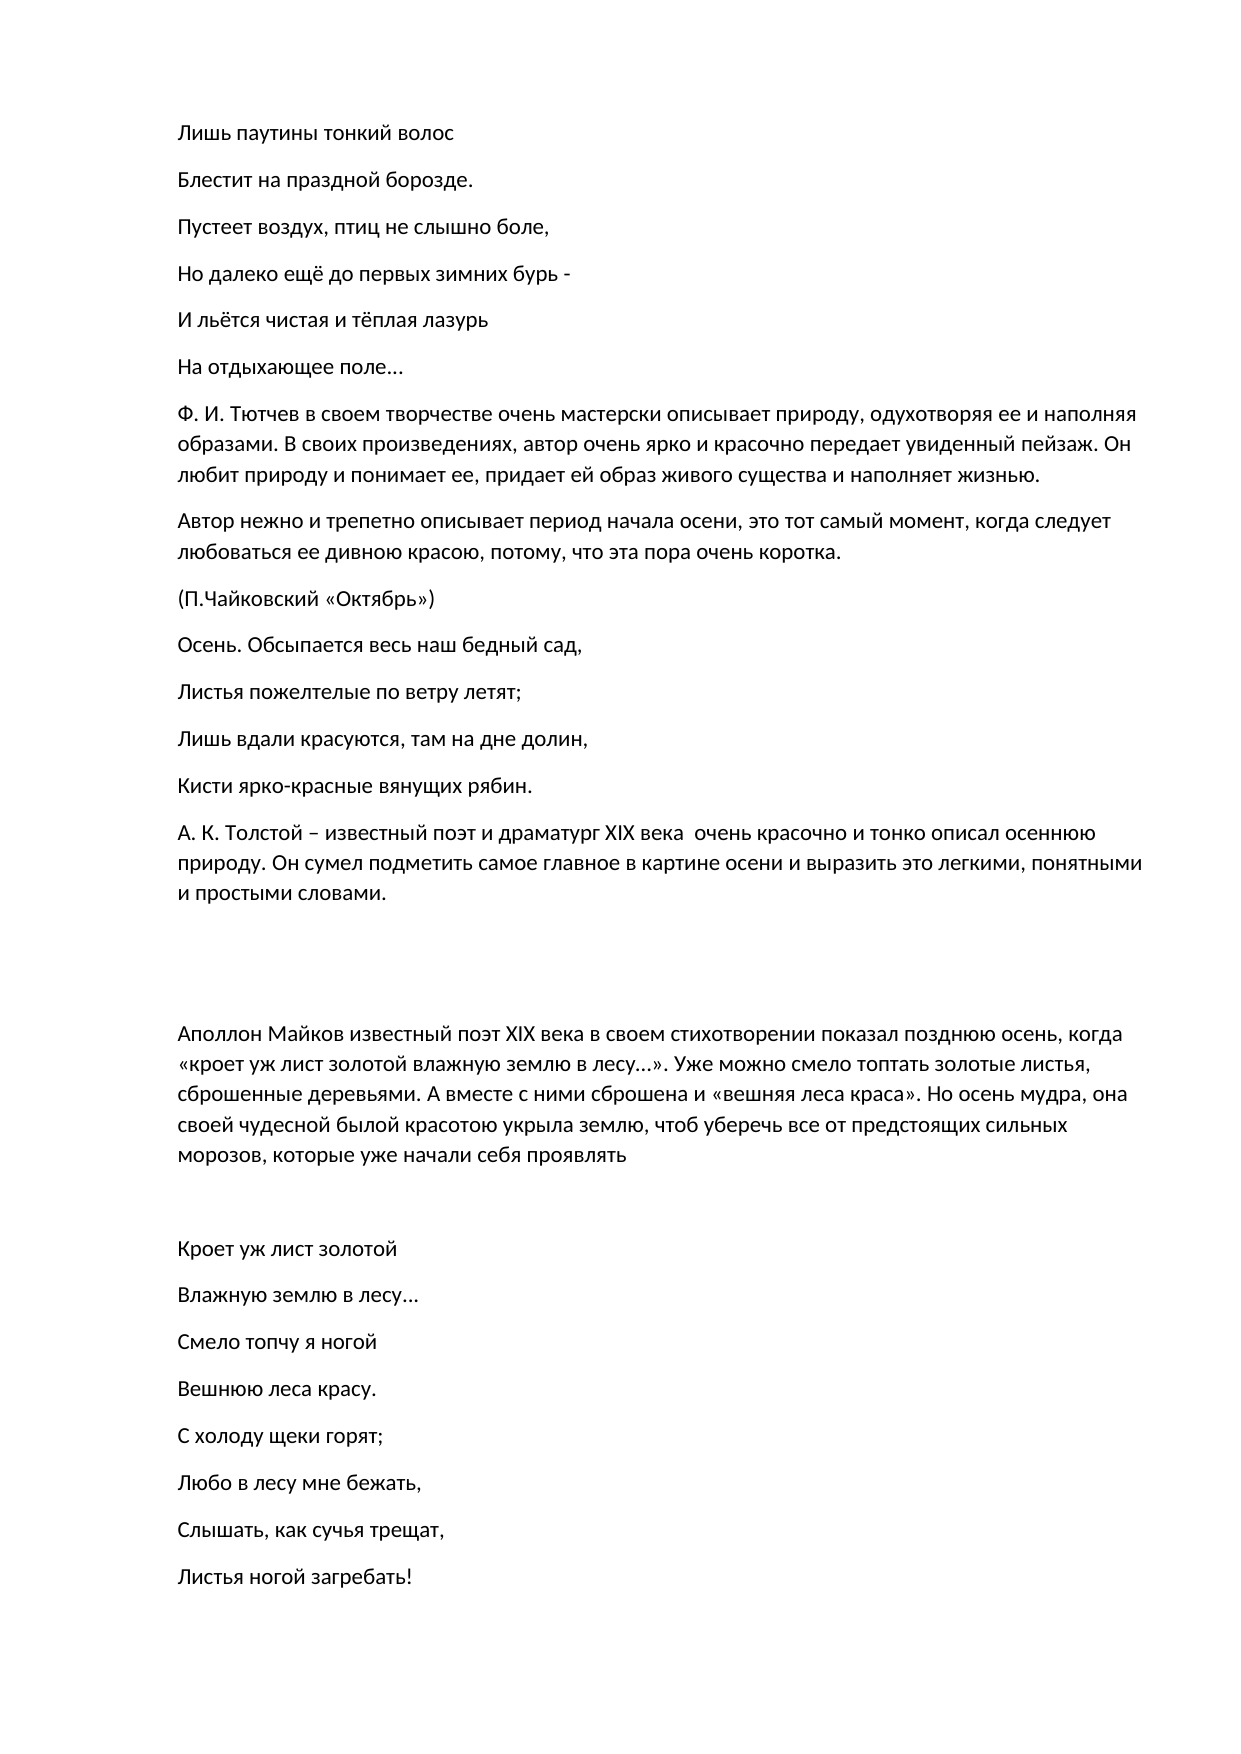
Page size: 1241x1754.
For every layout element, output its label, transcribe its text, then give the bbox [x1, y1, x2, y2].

text Влажную землю в лесу... [177, 1281, 1152, 1309]
text Вешнюю леса красу. [177, 1374, 1152, 1402]
text Блестит на праздной борозде. [177, 165, 1152, 193]
text Лишь вдали красуются, там на дне долин, [177, 724, 1152, 752]
text А. К. Толстой – известный поэт и драматург ХIХ века очень красочно и тонко описал осеннюю природу. Он сумел подметить самое главное в картине осени и выразить это легкими, понятными и простыми словами. [177, 818, 1152, 907]
text Осень. Обсыпается весь наш бедный сад, [177, 631, 1152, 659]
text Смело топчу я ногой [177, 1327, 1152, 1356]
text Листья ногой загребать! [177, 1562, 1152, 1590]
text Лишь паутины тонкий волос [177, 118, 1152, 146]
text С холоду щеки горят; [177, 1421, 1152, 1449]
text Аполлон Майков известный поэт ХIХ века в своем стихотворении показал позднюю осень, когда «кроет уж лист золотой влажную землю в лесу…». Уже можно смело топтать золотые листья, сброшенные деревьями. А вместе с ними сброшена и «вешняя леса краса». Но осень мудра, она своей чудесной былой красотою укрыла землю, чтоб уберечь все от предстоящих сильных морозов, которые уже начали себя проявлять [177, 1019, 1152, 1168]
text Слышать, как сучья трещат, [177, 1515, 1152, 1543]
text Но далеко ещё до первых зимних бурь - [177, 259, 1152, 287]
text На отдыхающее поле... [177, 352, 1152, 381]
text Листья пожелтелые по ветру летят; [177, 677, 1152, 706]
text Кроет уж лист золотой [177, 1234, 1152, 1262]
text (П.Чайковский «Октябрь») [177, 584, 1152, 612]
text Автор нежно и трепетно описывает период начала осени, это тот самый момент, когда следует любоваться ее дивною красою, потому, что эта пора очень коротка. [177, 507, 1152, 565]
text И льётся чистая и тёплая лазурь [177, 306, 1152, 334]
text Ф. И. Тютчев в своем творчестве очень мастерски описывает природу, одухотворяя ее и наполняя образами. В своих произведениях, автор очень ярко и красочно передает увиденный пейзаж. Он любит природу и понимает ее, придает ей образ живого существа и наполняет жизнью. [177, 399, 1152, 488]
text Любо в лесу мне бежать, [177, 1468, 1152, 1496]
text Кисти ярко-красные вянущих рябин. [177, 771, 1152, 799]
text Пустеет воздух, птиц не слышно боле, [177, 212, 1152, 240]
